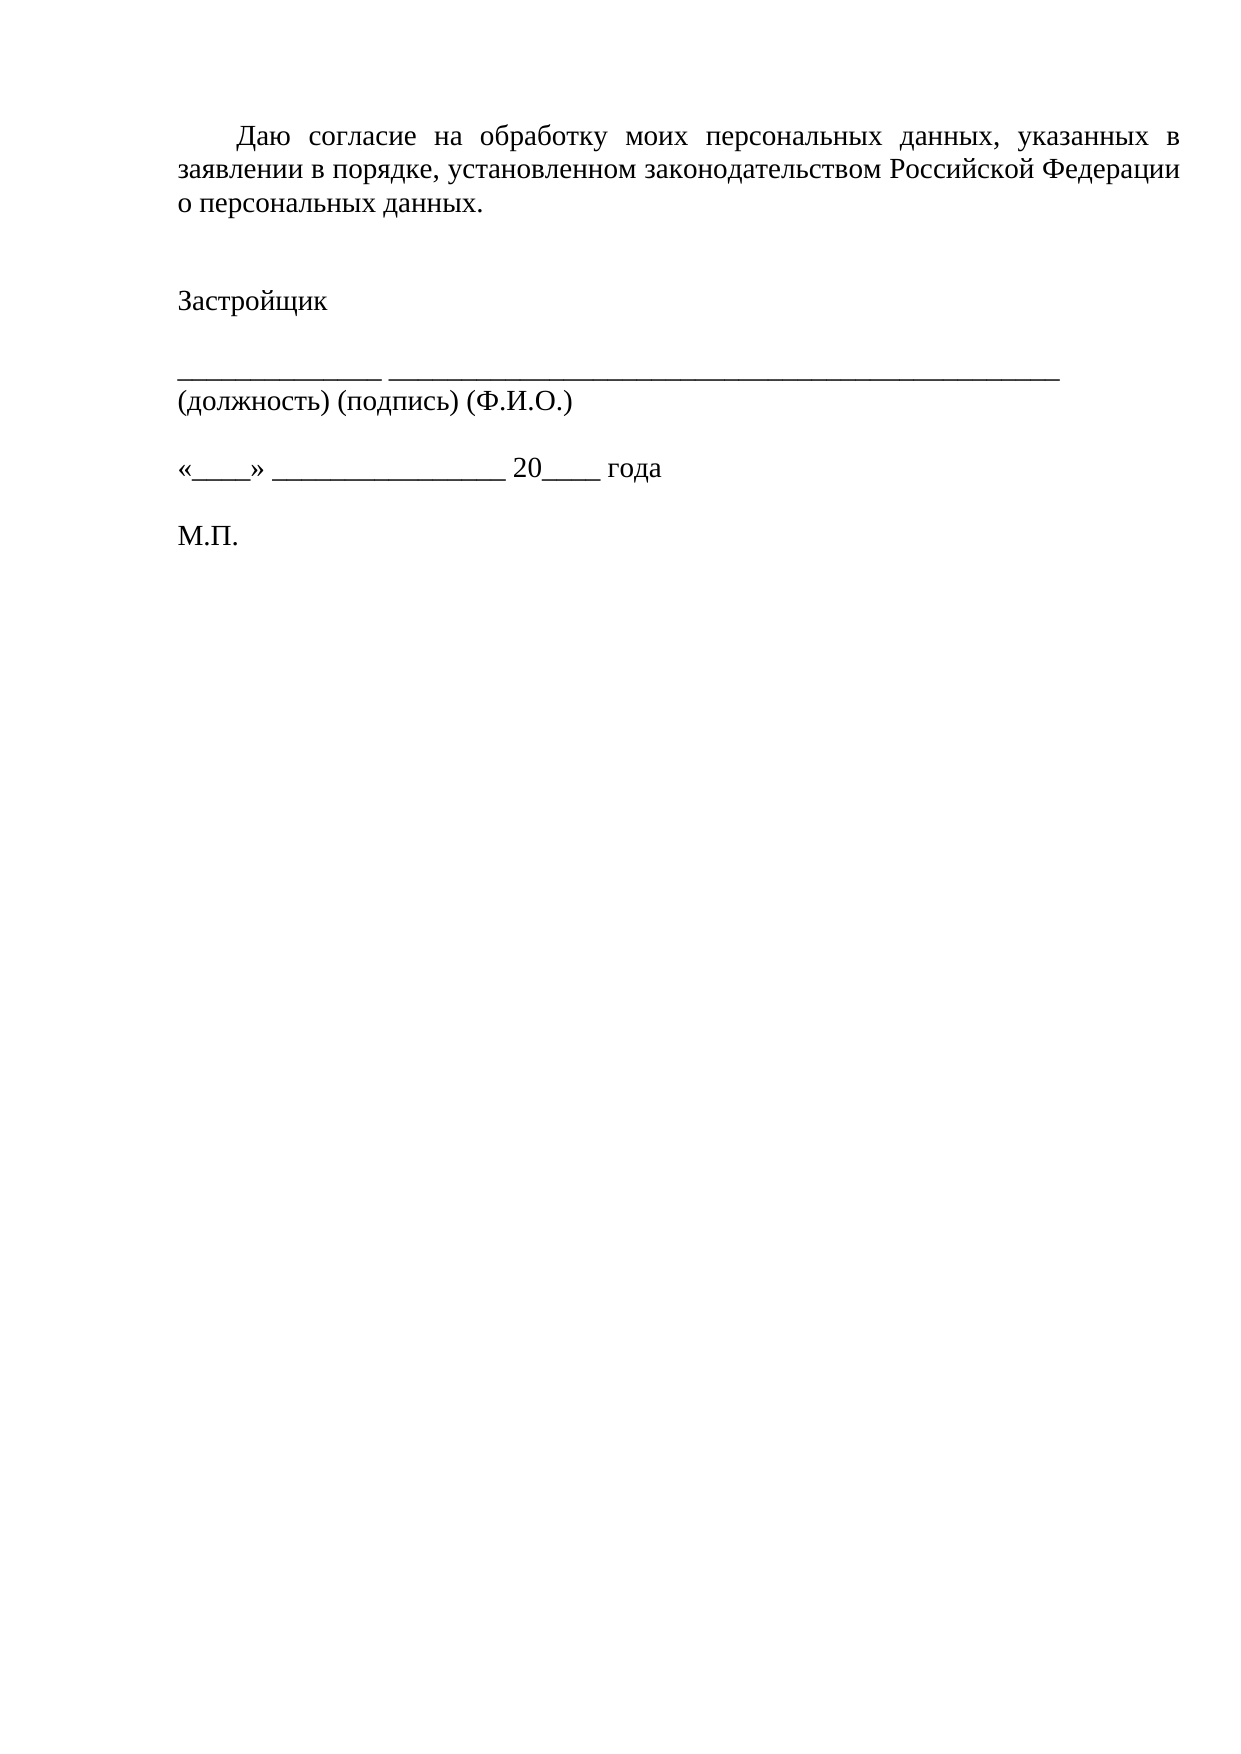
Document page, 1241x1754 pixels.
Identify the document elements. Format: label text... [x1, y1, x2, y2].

text Даю согласие на обработку моих персональных данных, указанных в заявлении в порядке, установленном законодательством Российской Федерации о персональных данных. [177, 118, 1181, 219]
text ______________ ______________________________________________ [177, 350, 1181, 383]
text М.П. [177, 518, 1181, 551]
text (должность) (подпись) (Ф.И.О.) [177, 383, 1181, 417]
text «____» ________________ 20____ года [177, 451, 1181, 484]
text Застройщик [177, 283, 1181, 316]
